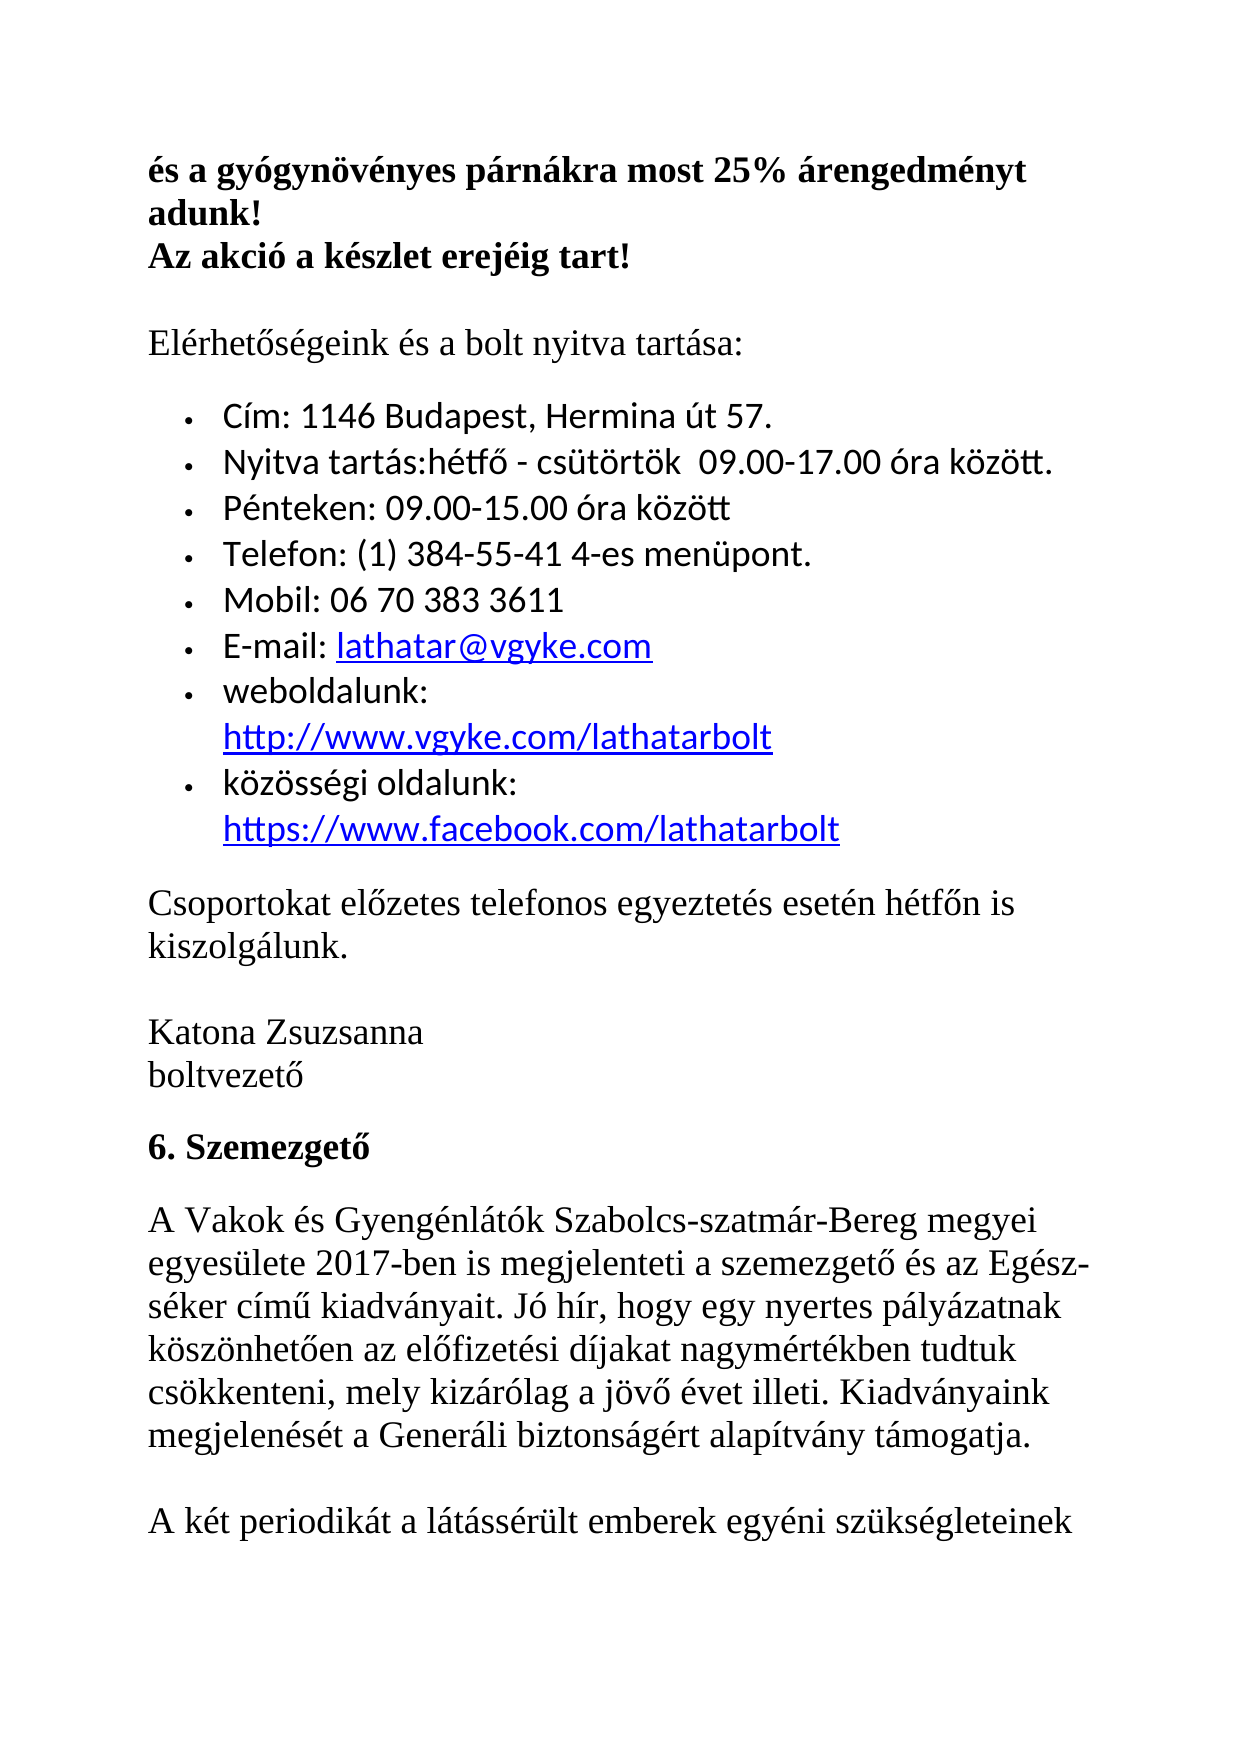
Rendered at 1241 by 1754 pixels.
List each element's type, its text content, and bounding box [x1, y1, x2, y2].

subtitle 6. Szemezgető [148, 1125, 1093, 1168]
list Nyitva tartás:hétfő - csütörtök 09.00-17.00 óra között. [185, 438, 1093, 484]
list E-mail: lathatar@vgyke.com [185, 622, 1093, 667]
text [148, 148, 1093, 363]
text Csoportokat előzetes telefonos egyeztetés esetén hétfőn is kiszolgálunk. Katona Zsuzsanna boltvezető [148, 880, 1093, 1096]
list Telefon: (1) 384-55-41 4-es menüpont. [185, 530, 1093, 576]
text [148, 1197, 1093, 1542]
list közösségi oldalunk: https://www.facebook.com/lathatarbolt [185, 759, 1093, 851]
list Pénteken: 09.00-15.00 óra között [185, 484, 1093, 530]
list Cím: 1146 Budapest, Hermina út 57. [185, 392, 1093, 438]
list weboldalunk: http://www.vgyke.com/lathatarbolt [185, 667, 1093, 759]
list Mobil: 06 70 383 3611 [185, 576, 1093, 622]
